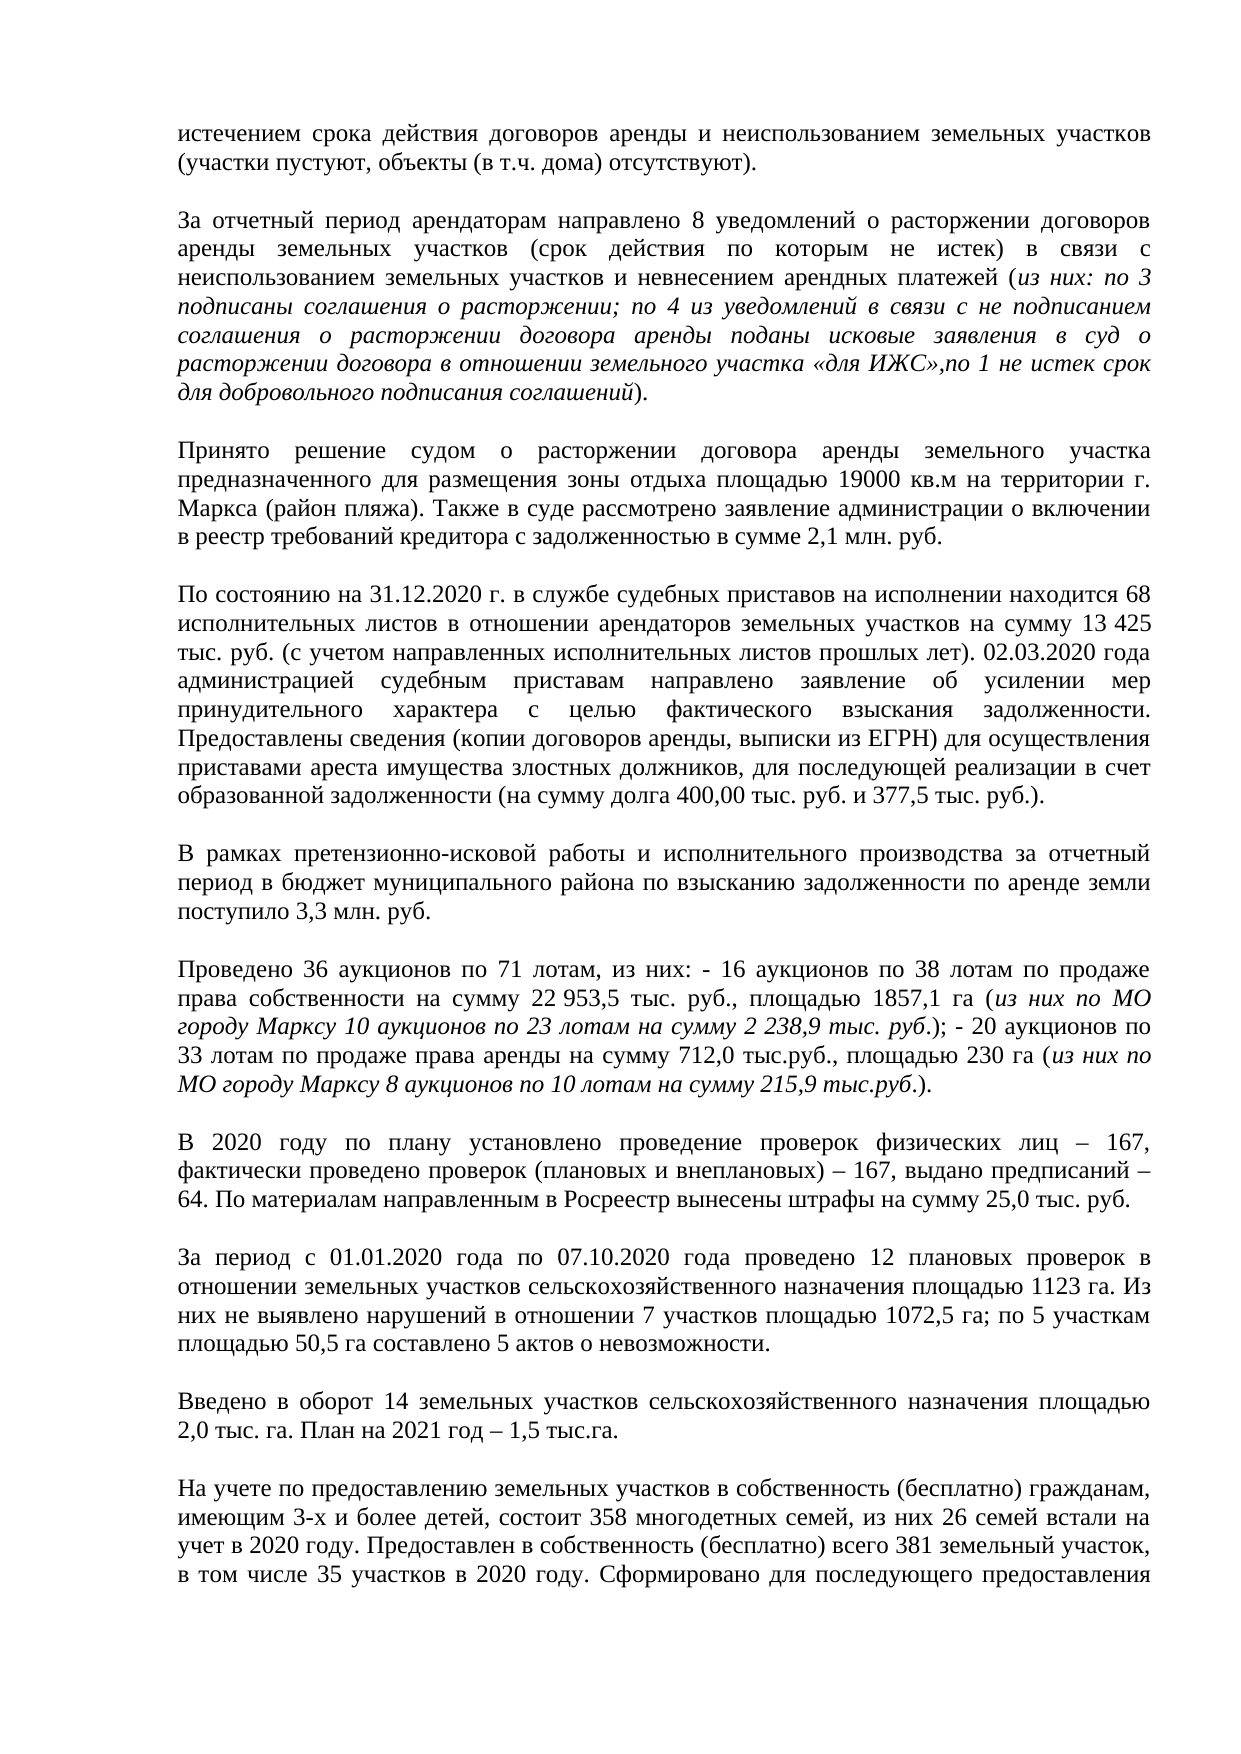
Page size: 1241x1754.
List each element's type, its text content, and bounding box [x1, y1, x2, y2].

text Проведено 36 аукционов по 71 лотам, из них: - 16 аукционов по 38 лотам по продаже права собственности на сумму 22 953,5 тыс. руб., площадью 1857,1 га (из них по МО городу Марксу 10 аукционов по 23 лотам на сумму 2 238,9 тыс. руб.); - 20 аукционов по 33 лотам по продаже права аренды на сумму 712,0 тыс.руб., площадью 230 га (из них по МО городу Марксу 8 аукционов по 10 лотам на сумму 215,9 тыс.руб.). [177, 954, 1152, 1098]
text В рамках претензионно-исковой работы и исполнительного производства за отчетный период в бюджет муниципального района по взысканию задолженности по аренде земли поступило 3,3 млн. руб. [177, 838, 1152, 925]
text Принято решение судом о расторжении договора аренды земельного участка предназначенного для размещения зоны отдыха площадью 19000 кв.м на территории г. Маркса (район пляжа). Также в суде рассмотрено заявление администрации о включении в реестр требований кредитора с задолженностью в сумме 2,1 млн. руб. [177, 435, 1152, 550]
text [177, 118, 1152, 176]
text За период с 01.01.2020 года по 07.10.2020 года проведено 12 плановых проверок в отношении земельных участков сельскохозяйственного назначения площадью 1123 га. Из них не выявлено нарушений в отношении 7 участков площадью 1072,5 га; по 5 участкам площадью 50,5 га составлено 5 актов о невозможности. [177, 1242, 1152, 1357]
text В 2020 году по плану установлено проведение проверок физических лиц – 167, фактически проведено проверок (плановых и внеплановых) – 167, выдано предписаний – 64. По материалам направленным в Росреестр вынесены штрафы на сумму 25,0 тыс. руб. [177, 1127, 1152, 1213]
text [177, 1473, 1152, 1588]
text Введено в оборот 14 земельных участков сельскохозяйственного назначения площадью 2,0 тыс. га. План на 2021 год – 1,5 тыс.га. [177, 1386, 1152, 1444]
text По состоянию на 31.12.2020 г. в службе судебных приставов на исполнении находится 68 исполнительных листов в отношении арендаторов земельных участков на сумму 13 425 тыс. руб. (с учетом направленных исполнительных листов прошлых лет). 02.03.2020 года администрацией судебным приставам направлено заявление об усилении мер принудительного характера с целью фактического взыскания задолженности. Предоставлены сведения (копии договоров аренды, выписки из ЕГРН) для осуществления приставами ареста имущества злостных должников, для последующей реализации в счет образованной задолженности (на сумму долга 400,00 тыс. руб. и 377,5 тыс. руб.). [177, 579, 1152, 809]
text За отчетный период арендаторам направлено 8 уведомлений о расторжении договоров аренды земельных участков (срок действия по которым не истек) в связи с неиспользованием земельных участков и невнесением арендных платежей (из них: по 3 подписаны соглашения о расторжении; по 4 из уведомлений в связи с не подписанием соглашения о расторжении договора аренды поданы исковые заявления в суд о расторжении договора в отношении земельного участка «для ИЖС»,по 1 не истек срок для добровольного подписания соглашений). [177, 205, 1152, 406]
